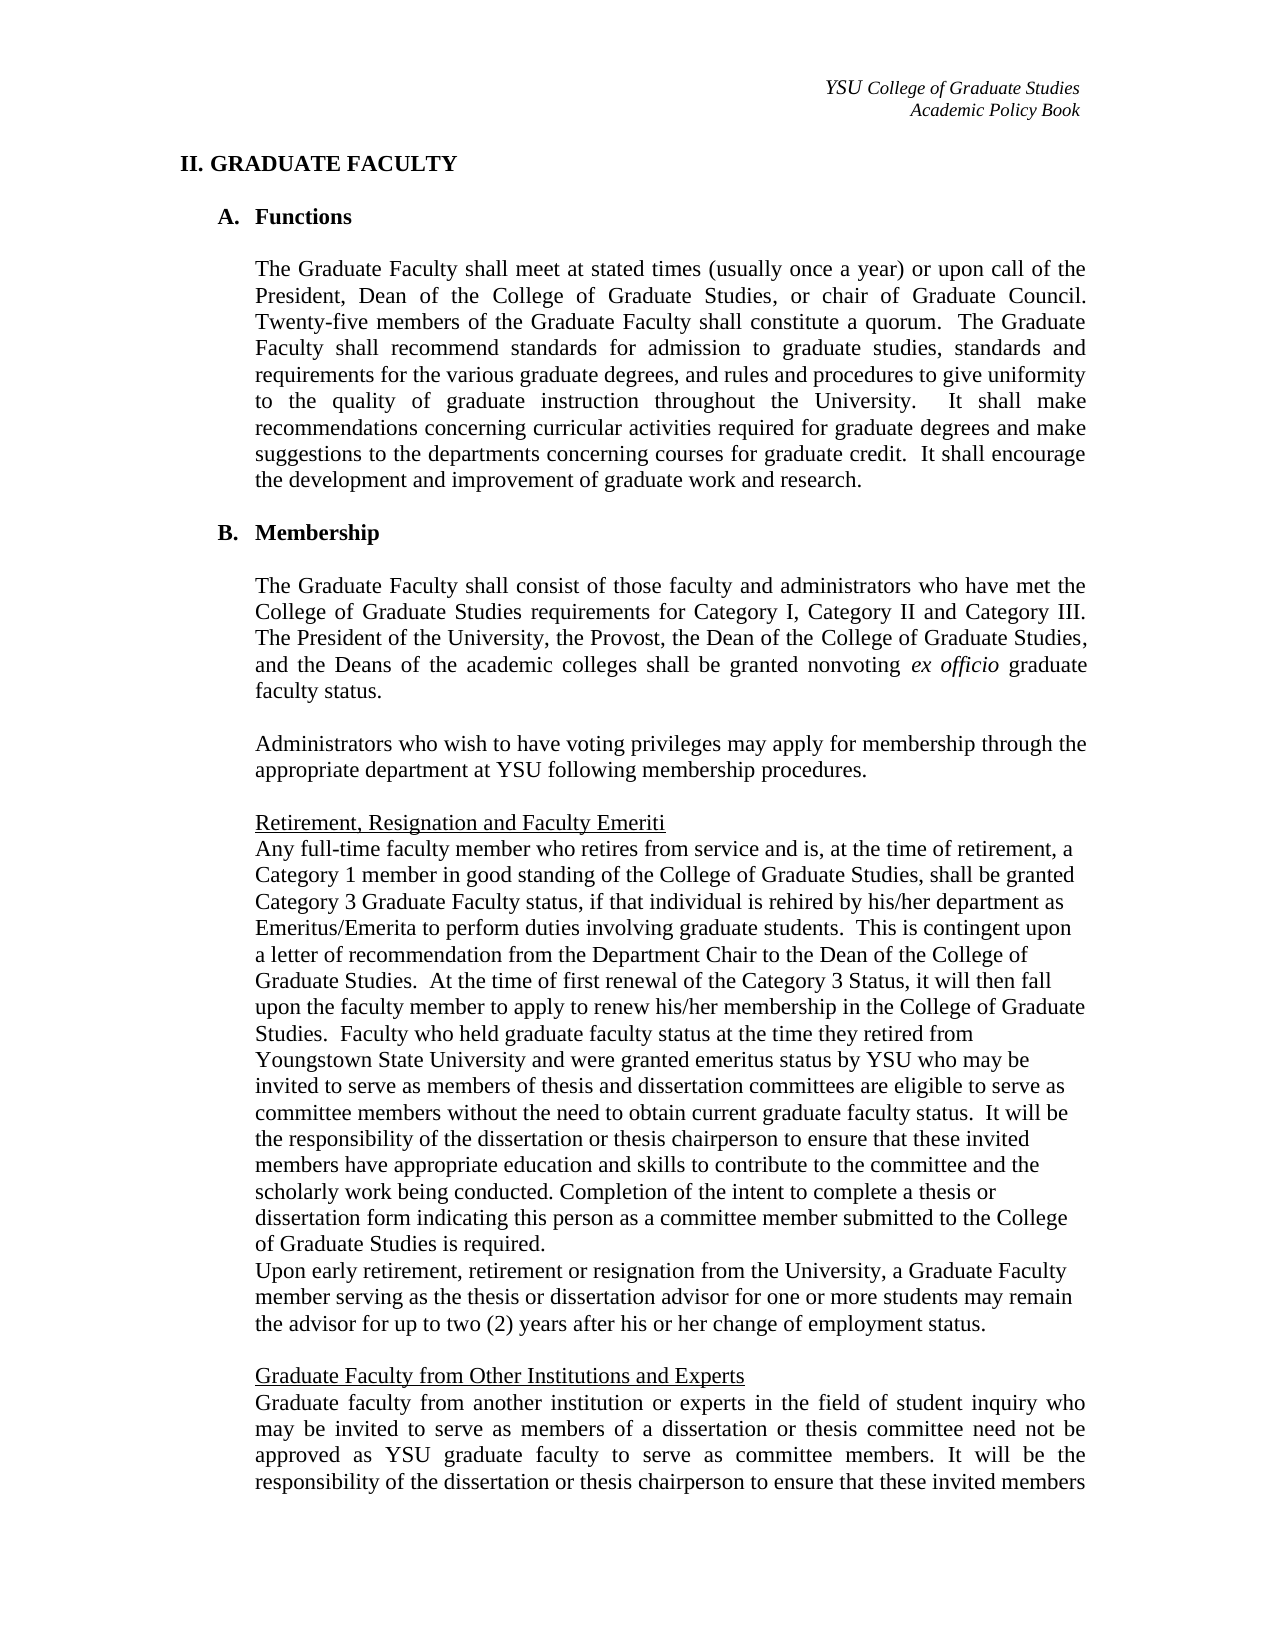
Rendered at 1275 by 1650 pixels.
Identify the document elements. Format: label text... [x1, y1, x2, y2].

text Any full-time faculty member who retires from service and is, at the time of retirement, a Category 1 member in good standing of the College of Graduate Studies, shall be granted Category 3 Graduate Faculty status, if that individual is rehired by his/her department as Emeritus/Emerita to perform duties involving graduate students. This is contingent upon a letter of recommendation from the Department Chair to the Dean of the College of Graduate Studies. At the time of first renewal of the Category 3 Status, it will then fall upon the faculty member to apply to renew his/her membership in the College of Graduate Studies. Faculty who held graduate faculty status at the time they retired from Youngstown State University and were granted emeritus status by YSU who may be invited to serve as members of thesis and dissertation committees are eligible to serve as committee members without the need to obtain current graduate faculty status. It will be the responsibility of the dissertation or thesis chairperson to ensure that these invited members have appropriate education and skills to contribute to the committee and the scholarly work being conducted. Completion of the intent to complete a thesis or dissertation form indicating this person as a committee member submitted to the College of Graduate Studies is required. [255, 835, 1087, 1257]
list The Graduate Faculty shall consist of those faculty and administrators who have met the College of Graduate Studies requirements for Category I, Category II and Category III. The President of the University, the Provost, the Dean of the College of Graduate Studies, and the Deans of the academic colleges shall be granted nonvoting ex officio graduate faculty status. [180, 572, 1087, 703]
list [255, 1389, 1087, 1494]
list B. Membership [180, 519, 1087, 545]
list A. Functions [180, 203, 1087, 229]
text Upon early retirement, retirement or resignation from the University, a Graduate Faculty member serving as the thesis or dissertation advisor for one or more students may remain the advisor for up to two (2) years after his or her change of employment status. [255, 1257, 1087, 1336]
list The Graduate Faculty shall meet at stated times (usually once a year) or upon call of the President, Dean of the College of Graduate Studies, or chair of Graduate Council. Twenty-five members of the Graduate Faculty shall constitute a quorum. The Graduate Faculty shall recommend standards for admission to graduate studies, standards and requirements for the various graduate degrees, and rules and procedures to give uniformity to the quality of graduate instruction throughout the University. It shall make recommendations concerning curricular activities required for graduate degrees and make suggestions to the departments concerning courses for graduate credit. It shall encourage the development and improvement of graduate work and research. [180, 255, 1087, 493]
text II. GRADUATE FACULTY [180, 150, 1087, 176]
list Administrators who wish to have voting privileges may apply for membership through the appropriate department at YSU following membership procedures. [180, 730, 1087, 782]
list Retirement, Resignation and Faculty Emeriti [255, 809, 1087, 835]
list Graduate Faculty from Other Institutions and Experts [255, 1362, 1087, 1389]
